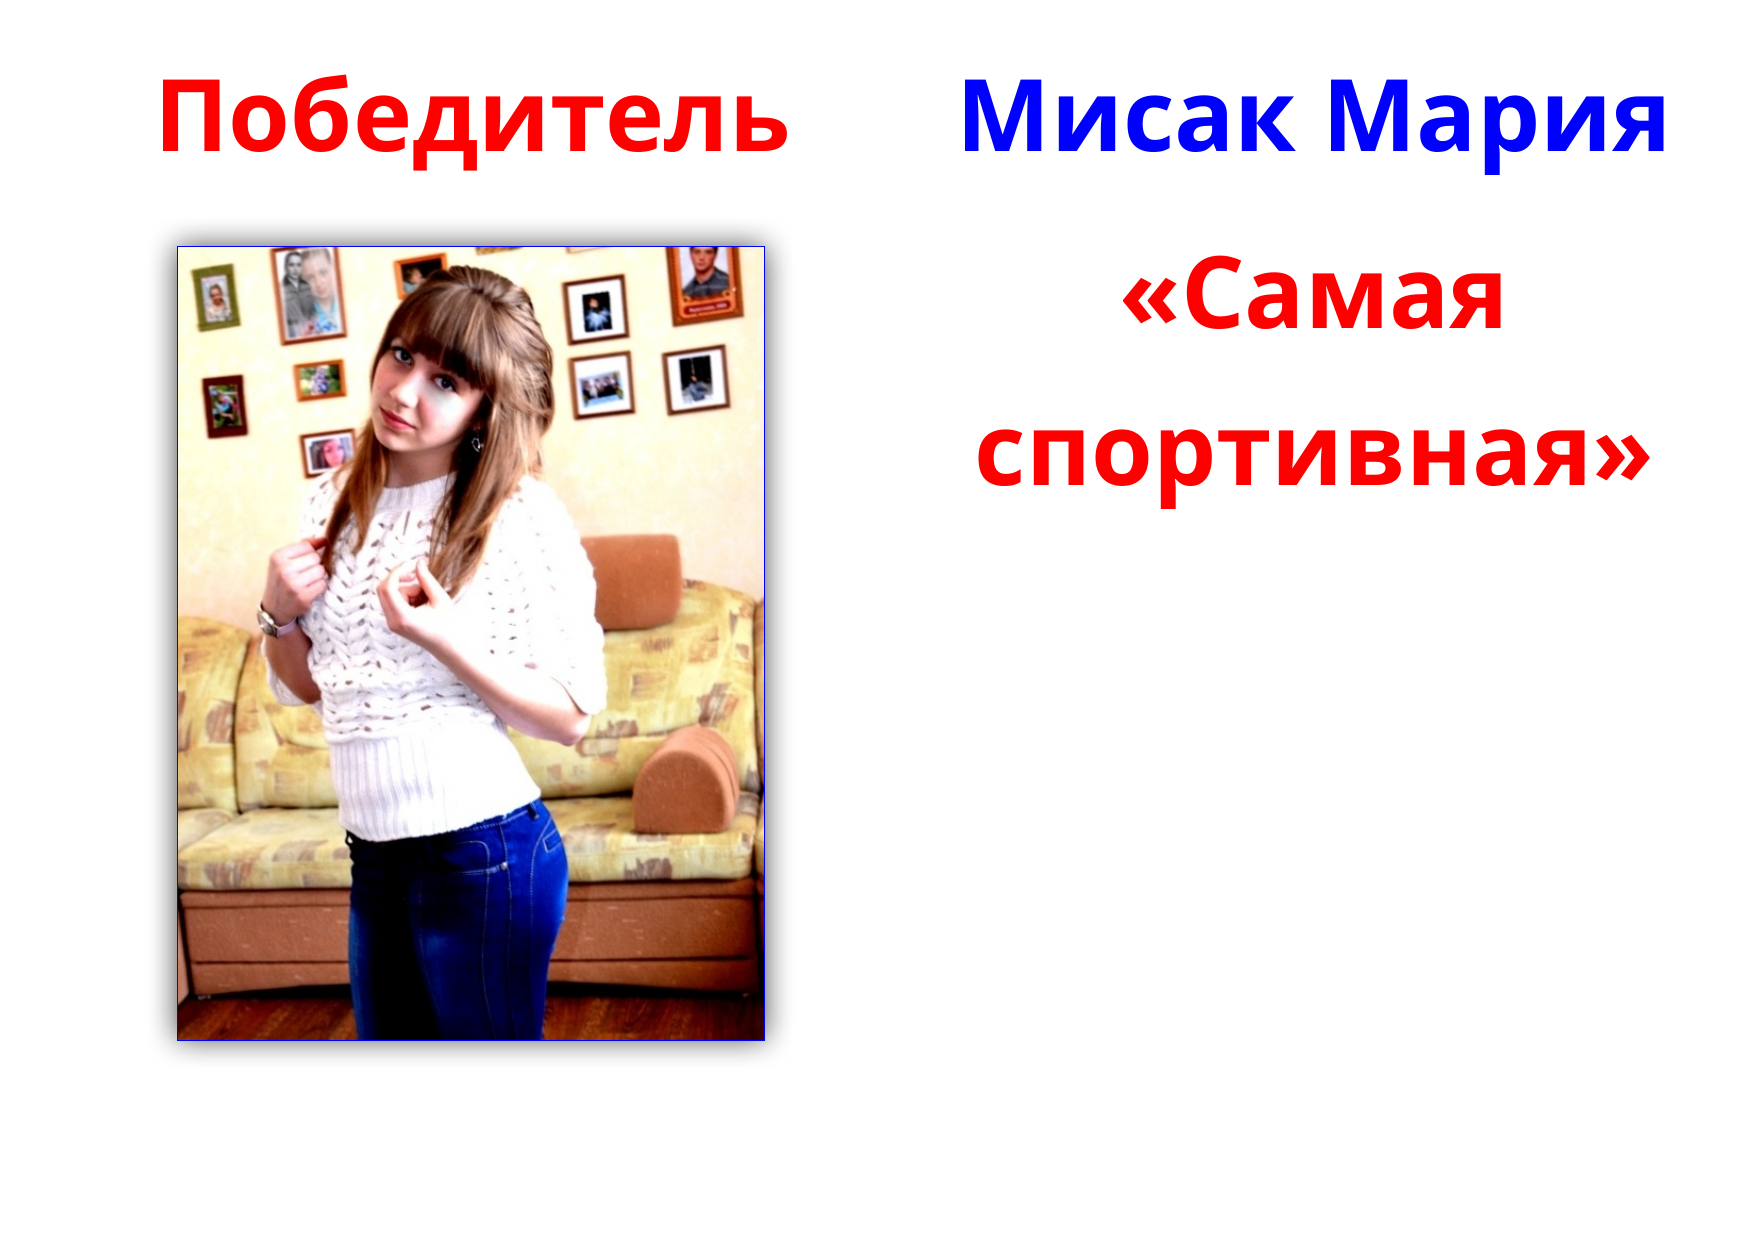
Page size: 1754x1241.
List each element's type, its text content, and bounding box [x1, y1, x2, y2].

text Победитель [59, 44, 886, 181]
picture [178, 247, 764, 1040]
text «Самая спортивная» [901, 222, 1728, 515]
text Мисак Мария [901, 44, 1728, 181]
